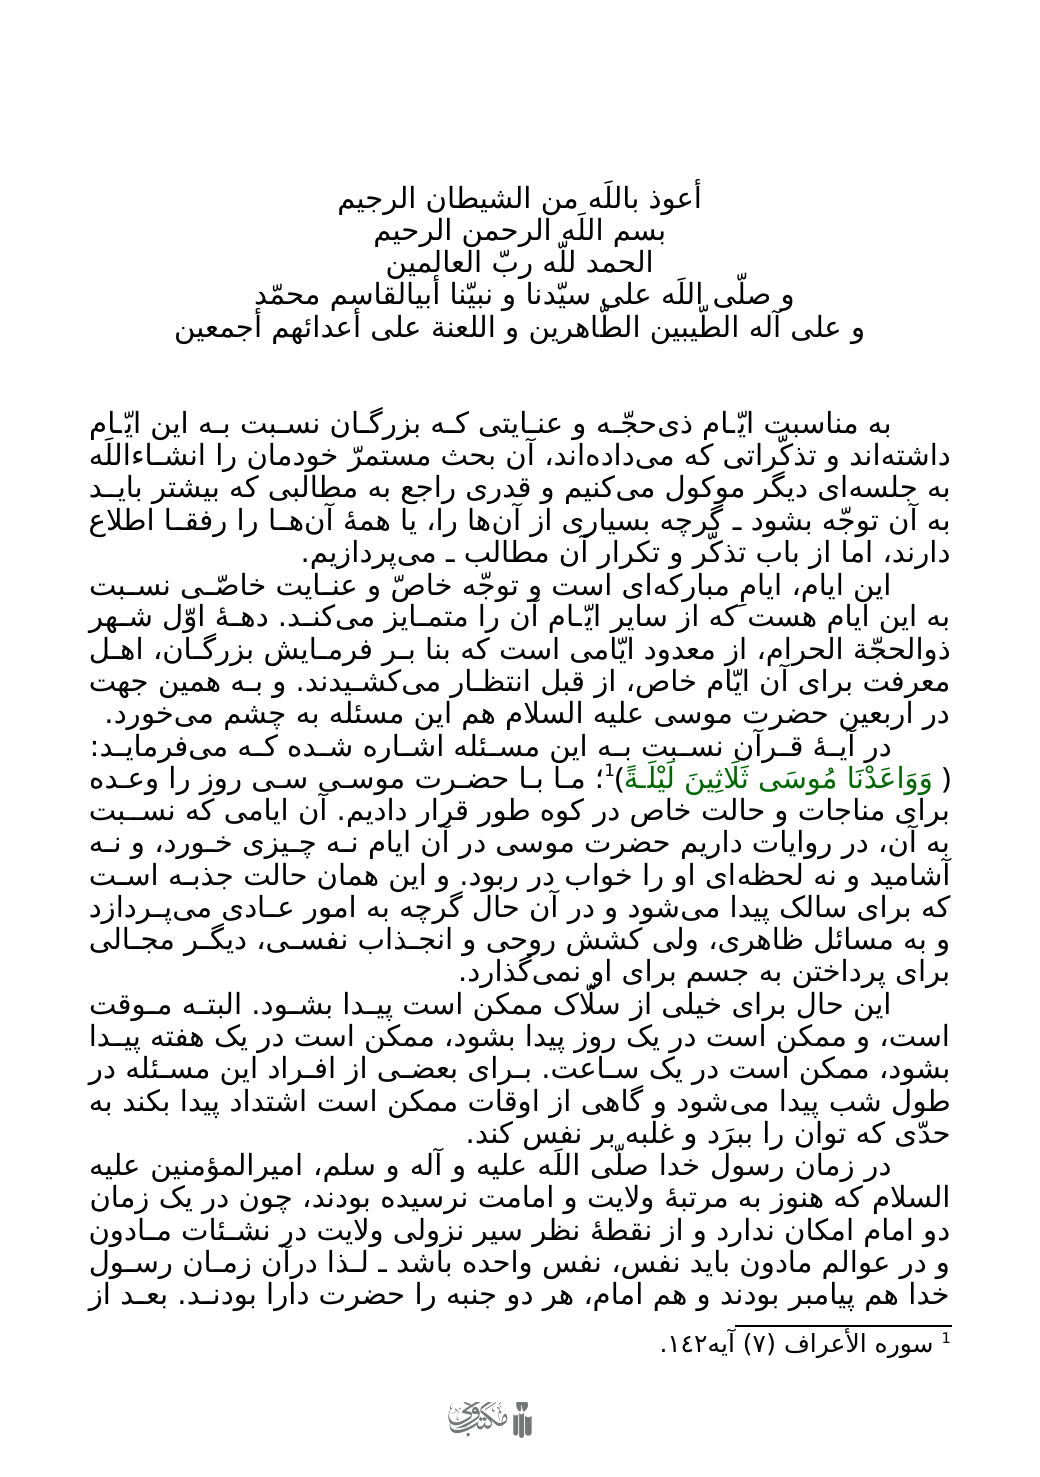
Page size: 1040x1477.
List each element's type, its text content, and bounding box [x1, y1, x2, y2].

text و صلّی اللَه علی سیّدنا و نبیّنا أبی‎القاسم محمّد [89, 279, 951, 311]
text بسم اللَه الرحمن الرحیم [89, 215, 951, 247]
text این حال برای خیلی از سلّاک ممکن است پیدا بشود. البته موقت است، و ممکن است در یک روز پیدا بشود، ممکن است در یک هفته پیدا بشود، ممکن است در یک ساعت. برای بعضی از افراد این مسئله در طول شب پیدا می‌شود و گاهی از اوقات ممکن است اشتداد پیدا بکند به حدّی که توان را ببرَد و غلبه بر نفس کند. [89, 989, 951, 1150]
text به مناسبت ایّام ذی‌حجّه و عنایتی که بزرگان نسبت به این ایّام داشته‌اند و تذکّراتی که می‌داده‌اند، آن بحث مستمرّ خودمان را ان‎شاءاللَه به جلسه‌ای دیگر موکول می‌کنیم و قدری راجع به مطالبی که بیشتر باید به آن توجّه بشود ـ گرچه بسیاری از آن‌ها را، یا همۀ آن‌ها را رفقا اطلاع دارند، اما از باب تذکّر و تکرار آن مطالب ـ می‌پردازیم. [89, 408, 951, 569]
picture [443, 1402, 537, 1438]
text أعوذ باللَه من الشیطان الرجیم [89, 182, 951, 215]
text الحمد للّه ربّ العالمین [89, 247, 951, 279]
text و علی آله الطّیبین الطّاهرین و اللعنة علی أعدائهم أجمعین [89, 311, 951, 343]
text این ایام، ایامِ مبارکه‌ای است و توجّه خاصّ و عنایت خاصّی نسبت به این ایام هست که از سایر ایّام آن را متمایز می‌کند. دهۀ اوّل شهر ذوالحجّة الحرام، از معدود ایّامی است که بنا بر فرمایش بزرگان، اهل معرفت برای آن ایّام خاص، از قبل انتظار می‌کشیدند. و به همین جهت در اربعین حضرت موسی علیه السلام هم این مسئله به چشم می‌خورد. [89, 569, 951, 731]
text در آیۀ قرآن نسبت به این مسئله اشاره شده که می‌فرماید:﴿ وَوَاعَدْنَا مُوسَى ثَلَاثِينَ لَيْلَةً﴾؛ ما با حضرت موسی سی روز را وعده برای مناجات و حالت خاص در کوه طور قرار دادیم. آن ایامی که نسبت به آن، در روایات داریم حضرت موسی در آن ایام نه چیزی خورد، و نه آشامید و نه لحظه‌ای او را خواب در ربود. و این همان حالت جذبه است که برای سالک پیدا می‌شود و در آن حال گرچه به امور عادی می‌پردازد و به مسائل ظاهری، ولی کشش روحی و انجذاب نفسی، دیگر مجالی برای پرداختن به جسم برای او نمی‌گذارد. [89, 731, 951, 989]
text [89, 1150, 951, 1311]
